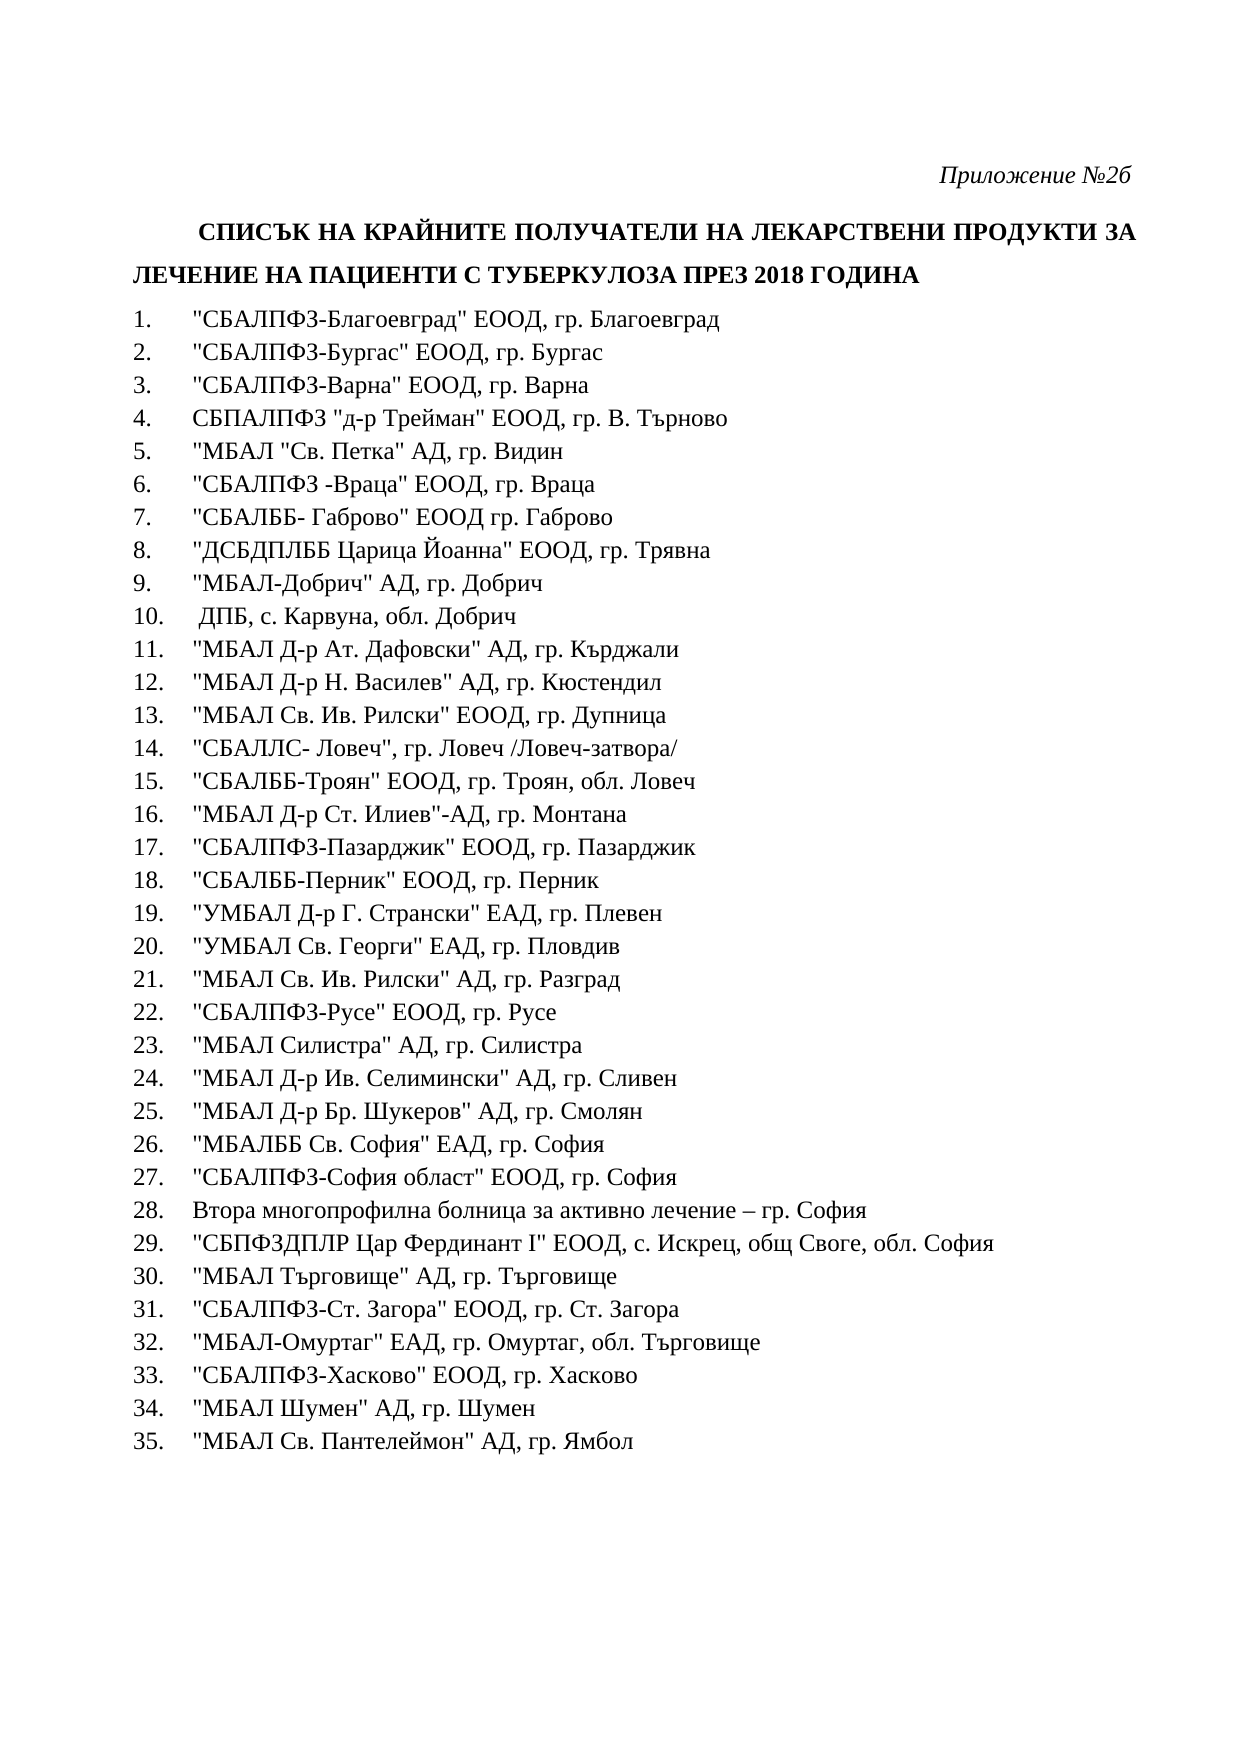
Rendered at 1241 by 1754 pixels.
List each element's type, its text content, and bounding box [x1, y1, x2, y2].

text 8. "ДСБДПЛББ Царица Йоанна" ЕООД, гр. Трявна [133, 535, 1137, 564]
text 24. "МБАЛ Д-р Ив. Селимински" АД, гр. Сливен [133, 1063, 1137, 1092]
text 16. "МБАЛ Д-р Ст. Илиев"-АД, гр. Монтана [133, 799, 1137, 828]
text 6. "СБАЛПФЗ -Враца" EООД, гр. Враца [133, 469, 1137, 498]
text 15. "СБАЛББ-Троян" ЕООД, гр. Троян, обл. Ловеч [133, 766, 1137, 795]
text 26. "МБАЛББ Св. София" ЕАД, гр. София [133, 1129, 1137, 1158]
text 18. "СБАЛББ-Перник" ЕООД, гр. Перник [133, 865, 1137, 894]
text 34. "МБАЛ Шумен" АД, гр. Шумен [133, 1393, 1137, 1422]
text 23. "МБАЛ Силистра" АД, гр. Силистра [133, 1030, 1137, 1059]
text 32. "МБАЛ-Омуртаг" ЕАД, гр. Омуртаг, обл. Търговище [133, 1327, 1137, 1356]
text 25. "МБАЛ Д-р Бр. Шукеров" АД, гр. Смолян [133, 1096, 1137, 1125]
text 4. СБПАЛПФЗ "д-р Трейман" ЕООД, гр. В. Търново [133, 403, 1137, 432]
text 3. "СБАЛПФЗ-Варна" ЕООД, гр. Варна [133, 370, 1137, 398]
text 29. "СБПФЗДПЛР Цар Фердинант І" ЕООД, с. Искрец, общ Своге, обл. София [133, 1228, 1137, 1257]
text 14. "СБАЛЛС- Ловеч", гр. Ловеч /Ловеч-затвора/ [133, 733, 1137, 762]
text 33. "СБАЛПФЗ-Хасково" ЕООД, гр. Хасково [133, 1360, 1137, 1389]
text 2. "СБАЛПФЗ-Бургас" ЕООД, гр. Бургас [133, 337, 1137, 366]
text 35. "МБАЛ Св. Пантелеймон" АД, гр. Ямбол [133, 1426, 1137, 1455]
text 27. "СБАЛПФЗ-София област" ЕООД, гр. София [133, 1162, 1137, 1191]
text 9. "МБАЛ-Добрич" АД, гр. Добрич [133, 568, 1137, 597]
text 31. "СБАЛПФЗ-Ст. Загора" ЕООД, гр. Ст. Загора [133, 1294, 1137, 1323]
text 21. "МБАЛ Св. Ив. Рилски" АД, гр. Разград [133, 964, 1137, 993]
text 5. "МБАЛ "Св. Петка" АД, гр. Видин [133, 436, 1137, 464]
text 7. "СБАЛББ- Габрово" ЕООД гр. Габрово [133, 502, 1137, 531]
text 10. ДПБ, с. Карвуна, обл. Добрич [133, 601, 1137, 630]
text 12. "МБАЛ Д-р Н. Василев" АД, гр. Кюстендил [133, 667, 1137, 696]
text Приложение №2б [797, 160, 1137, 189]
text СПИСЪК НА КРАЙНИТЕ ПОЛУЧАТЕЛИ НА ЛЕКАРСТВЕНИ ПРОДУКТИ ЗА ЛЕЧЕНИЕ НА ПАЦИЕНТИ С ТУБЕРКУЛОЗА ПРЕЗ 2018 ГОДИНА [133, 217, 1137, 289]
text 11. "МБАЛ Д-р Ат. Дафовски" АД, гр. Кърджали [133, 634, 1137, 663]
text 20. "УМБАЛ Св. Георги" ЕАД, гр. Пловдив [133, 931, 1137, 960]
text 30. "МБАЛ Търговище" АД, гр. Търговище [133, 1261, 1137, 1290]
text 13. "МБАЛ Св. Ив. Рилски" ЕООД, гр. Дупница [133, 700, 1137, 729]
text 1. "СБАЛПФЗ-Благоевград" ЕООД, гр. Благоевград [133, 304, 1137, 332]
text 17. "СБАЛПФЗ-Пазарджик" ЕООД, гр. Пазарджик [133, 832, 1137, 861]
text 22. "СБАЛПФЗ-Русе" ЕООД, гр. Русе [133, 997, 1137, 1026]
text 28. Втора многопрофилна болница за активно лечение – гр. София [133, 1195, 1137, 1224]
text 19. "УМБАЛ Д-р Г. Странски" ЕАД, гр. Плевен [133, 898, 1137, 927]
